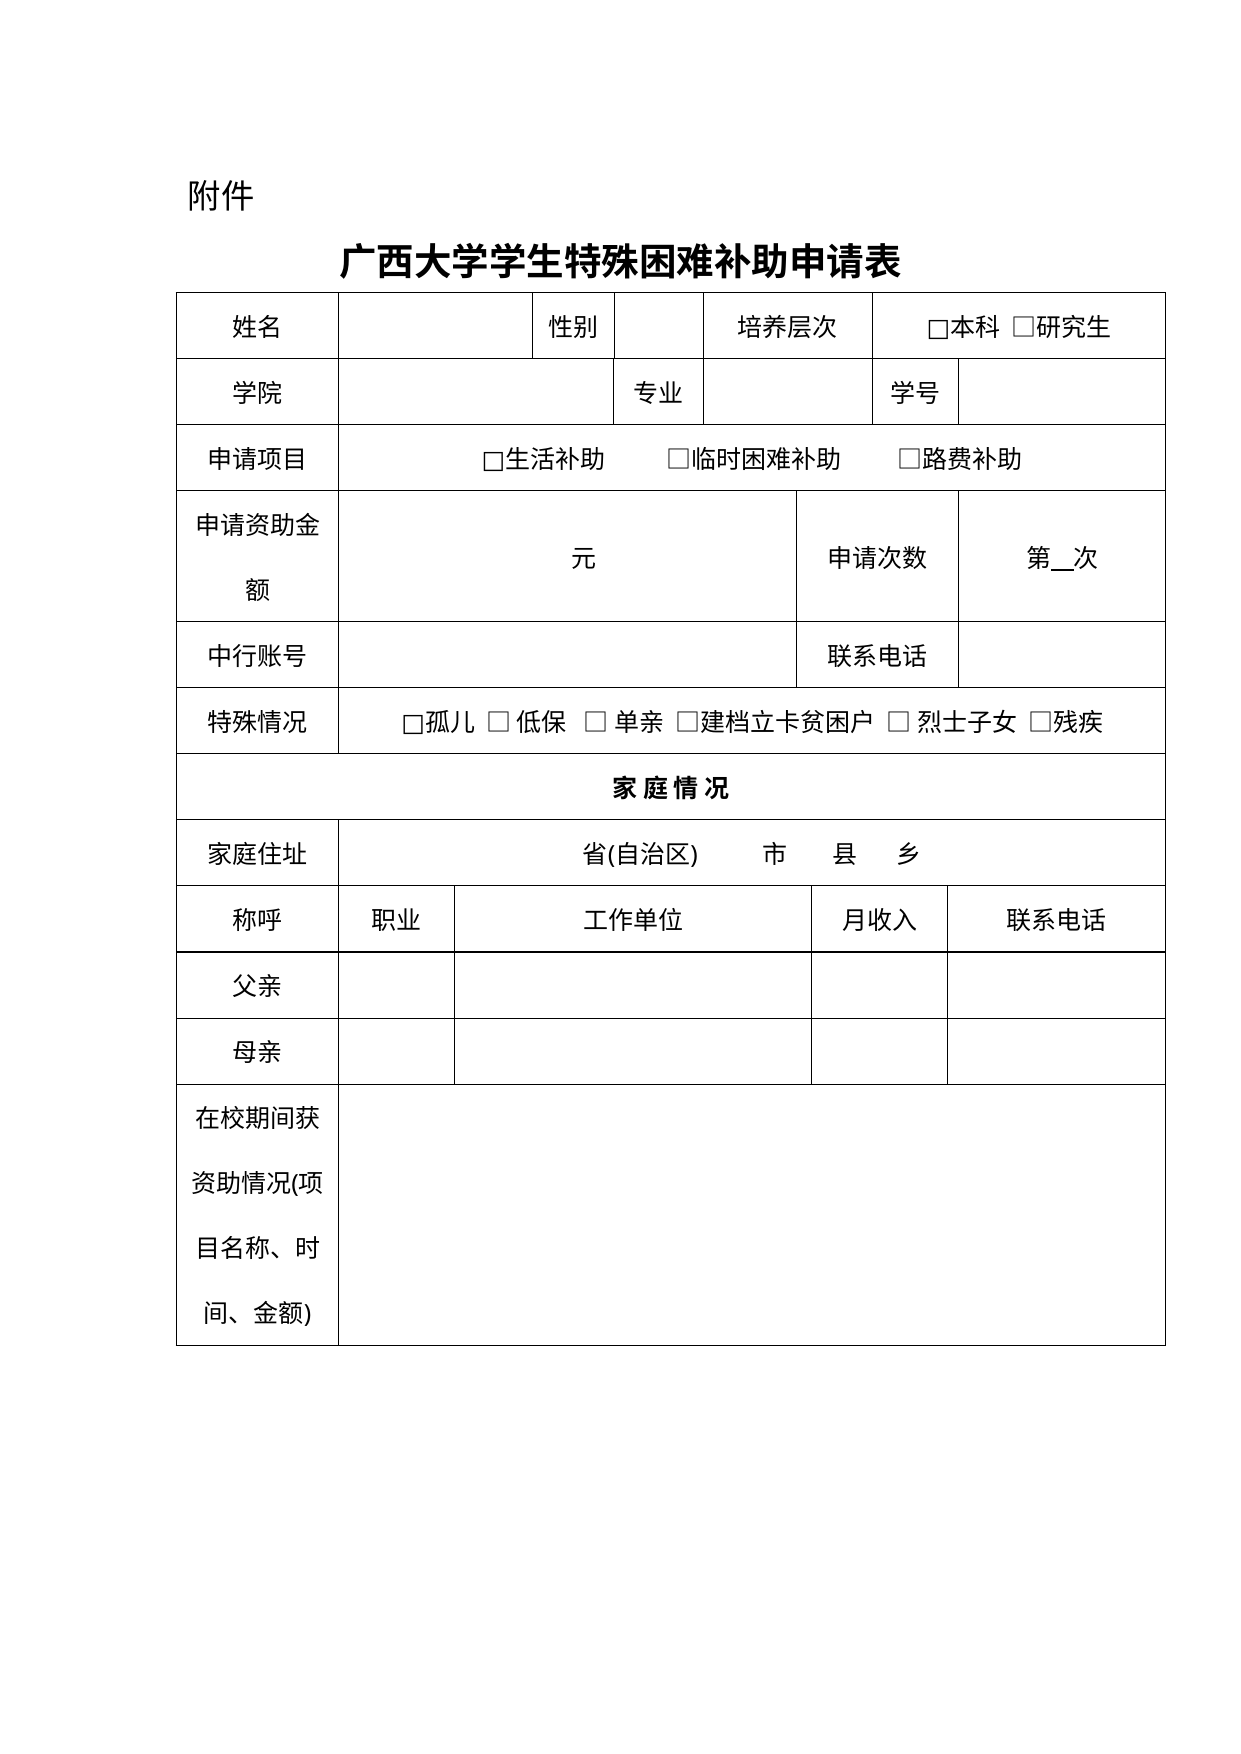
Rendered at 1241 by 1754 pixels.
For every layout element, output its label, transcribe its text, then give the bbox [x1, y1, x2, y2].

table_cell [948, 953, 1165, 1017]
table_cell 工作单位 [455, 886, 811, 951]
table_header [339, 293, 532, 358]
table_cell [339, 359, 613, 424]
text 广西大学学生特殊困难补助申请表 [187, 227, 1053, 292]
table_cell 称呼 [177, 886, 338, 951]
table_cell 学院 [177, 359, 338, 424]
table_cell [455, 1019, 811, 1083]
table_cell [959, 359, 1165, 424]
table_cell 申请资助金额 [177, 491, 338, 621]
table_cell 学号 [873, 359, 958, 424]
table_cell 家 庭 情 况 [177, 754, 1165, 819]
table_cell [339, 1085, 1165, 1344]
table_cell □孤儿 □ 低保 □ 单亲 □建档立卡贫困户 □ 烈士子女 □残疾 [339, 688, 1165, 753]
text 附件 [187, 162, 1053, 227]
table_cell 申请次数 [797, 491, 958, 621]
table_header 姓名 [177, 293, 338, 358]
table_cell [812, 1019, 947, 1083]
table_cell 职业 [339, 886, 454, 951]
table_cell 专业 [614, 359, 703, 424]
table_cell 省(自治区) 市 县 乡 [339, 820, 1165, 885]
table_cell 在校期间获资助情况(项目名称、时间、金额) [177, 1085, 338, 1344]
table_cell [959, 622, 1165, 687]
table_header □本科 □研究生 [873, 293, 1165, 358]
table_header 性别 [533, 293, 614, 358]
table_header 培养层次 [704, 293, 872, 358]
table_cell 联系电话 [797, 622, 958, 687]
table_cell 第 次 [959, 491, 1165, 621]
table_cell 家庭住址 [177, 820, 338, 885]
table_header [615, 293, 703, 358]
table_cell 联系电话 [948, 886, 1165, 951]
table_cell 中行账号 [177, 622, 338, 687]
table_cell 母亲 [177, 1019, 338, 1083]
table_cell 元 [339, 491, 796, 621]
table_cell □生活补助 □临时困难补助 □路费补助 [339, 425, 1165, 490]
table_cell 申请项目 [177, 425, 338, 490]
table_cell [948, 1019, 1165, 1083]
table_cell [339, 953, 454, 1017]
table_cell [455, 953, 811, 1017]
table_cell [339, 622, 796, 687]
table_cell 父亲 [177, 953, 338, 1017]
table_cell 月收入 [812, 886, 947, 951]
table_cell [339, 1019, 454, 1083]
table_cell 特殊情况 [177, 688, 338, 753]
table_cell [704, 359, 872, 424]
table_cell [812, 953, 947, 1017]
